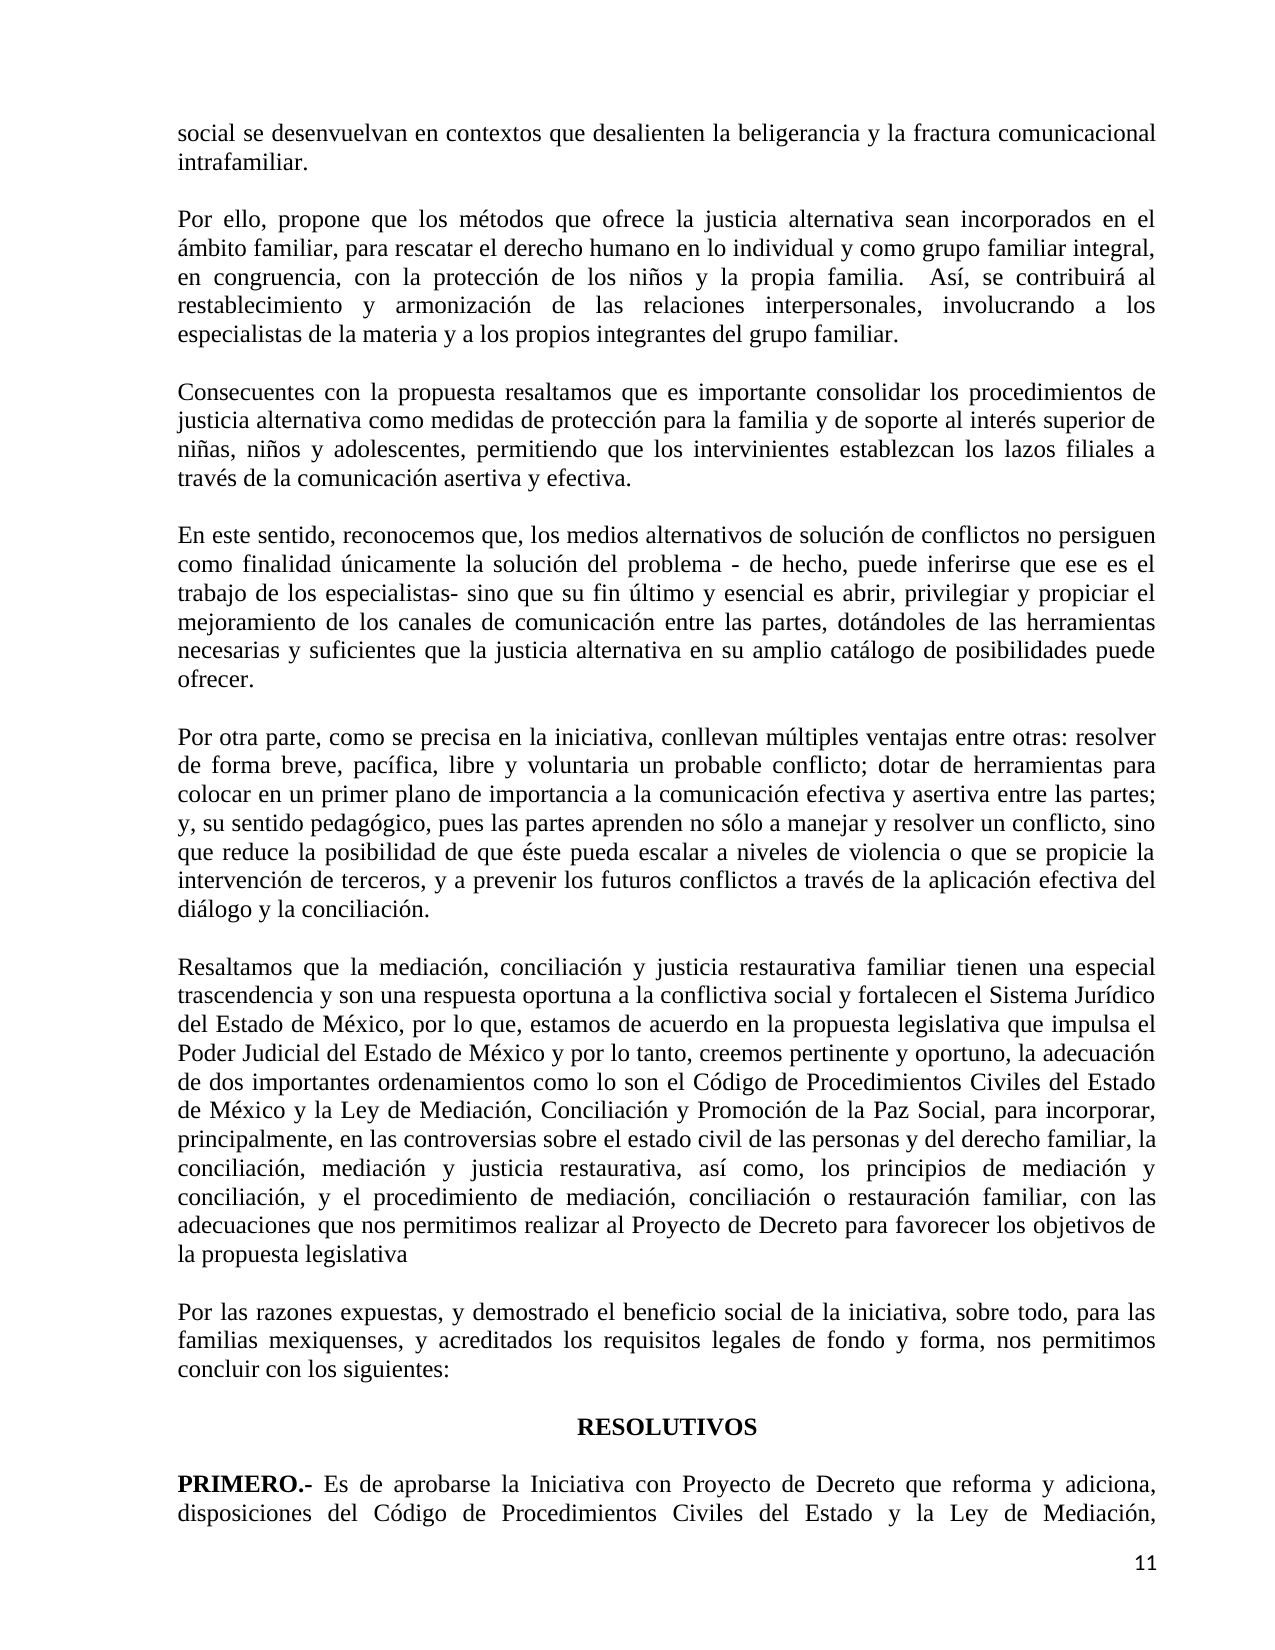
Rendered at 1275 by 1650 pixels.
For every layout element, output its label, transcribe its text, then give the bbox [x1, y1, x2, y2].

text Por ello, propone que los métodos que ofrece la justicia alternativa sean incorporados en el ámbito familiar, para rescatar el derecho humano en lo individual y como grupo familiar integral, en congruencia, con la protección de los niños y la propia familia. Así, se contribuirá al restablecimiento y armonización de las relaciones interpersonales, involucrando a los especialistas de la materia y a los propios integrantes del grupo familiar. [177, 204, 1157, 348]
text Por otra parte, como se precisa en la iniciativa, conllevan múltiples ventajas entre otras: resolver de forma breve, pacífica, libre y voluntaria un probable conflicto; dotar de herramientas para colocar en un primer plano de importancia a la comunicación efectiva y asertiva entre las partes; y, su sentido pedagógico, pues las partes aprenden no sólo a manejar y resolver un conflicto, sino que reduce la posibilidad de que éste pueda escalar a niveles de violencia o que se propicie la intervención de terceros, y a prevenir los futuros conflictos a través de la aplicación efectiva del diálogo y la conciliación. [177, 722, 1157, 923]
text En este sentido, reconocemos que, los medios alternativos de solución de conflictos no persiguen como finalidad únicamente la solución del problema - de hecho, puede inferirse que ese es el trabajo de los especialistas- sino que su fin último y esencial es abrir, privilegiar y propiciar el mejoramiento de los canales de comunicación entre las partes, dotándoles de las herramientas necesarias y suficientes que la justicia alternativa en su amplio catálogo de posibilidades puede ofrecer. [177, 521, 1157, 693]
text Por las razones expuestas, y demostrado el beneficio social de la iniciativa, sobre todo, para las familias mexiquenses, y acreditados los requisitos legales de fondo y forma, nos permitimos concluir con los siguientes: [177, 1297, 1157, 1383]
text Consecuentes con la propuesta resaltamos que es importante consolidar los procedimientos de justicia alternativa como medidas de protección para la familia y de soporte al interés superior de niñas, niños y adolescentes, permitiendo que los intervinientes establezcan los lazos filiales a través de la comunicación asertiva y efectiva. [177, 377, 1157, 492]
text RESOLUTIVOS [177, 1412, 1157, 1441]
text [177, 1469, 1157, 1527]
text Resaltamos que la mediación, conciliación y justicia restaurativa familiar tienen una especial trascendencia y son una respuesta oportuna a la conflictiva social y fortalecen el Sistema Jurídico del Estado de México, por lo que, estamos de acuerdo en la propuesta legislativa que impulsa el Poder Judicial del Estado de México y por lo tanto, creemos pertinente y oportuno, la adecuación de dos importantes ordenamientos como lo son el Código de Procedimientos Civiles del Estado de México y la Ley de Mediación, Conciliación y Promoción de la Paz Social, para incorporar, principalmente, en las controversias sobre el estado civil de las personas y del derecho familiar, la conciliación, mediación y justicia restaurativa, así como, los principios de mediación y conciliación, y el procedimiento de mediación, conciliación o restauración familiar, con las adecuaciones que nos permitimos realizar al Proyecto de Decreto para favorecer los objetivos de la propuesta legislativa [177, 952, 1157, 1268]
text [177, 118, 1157, 176]
